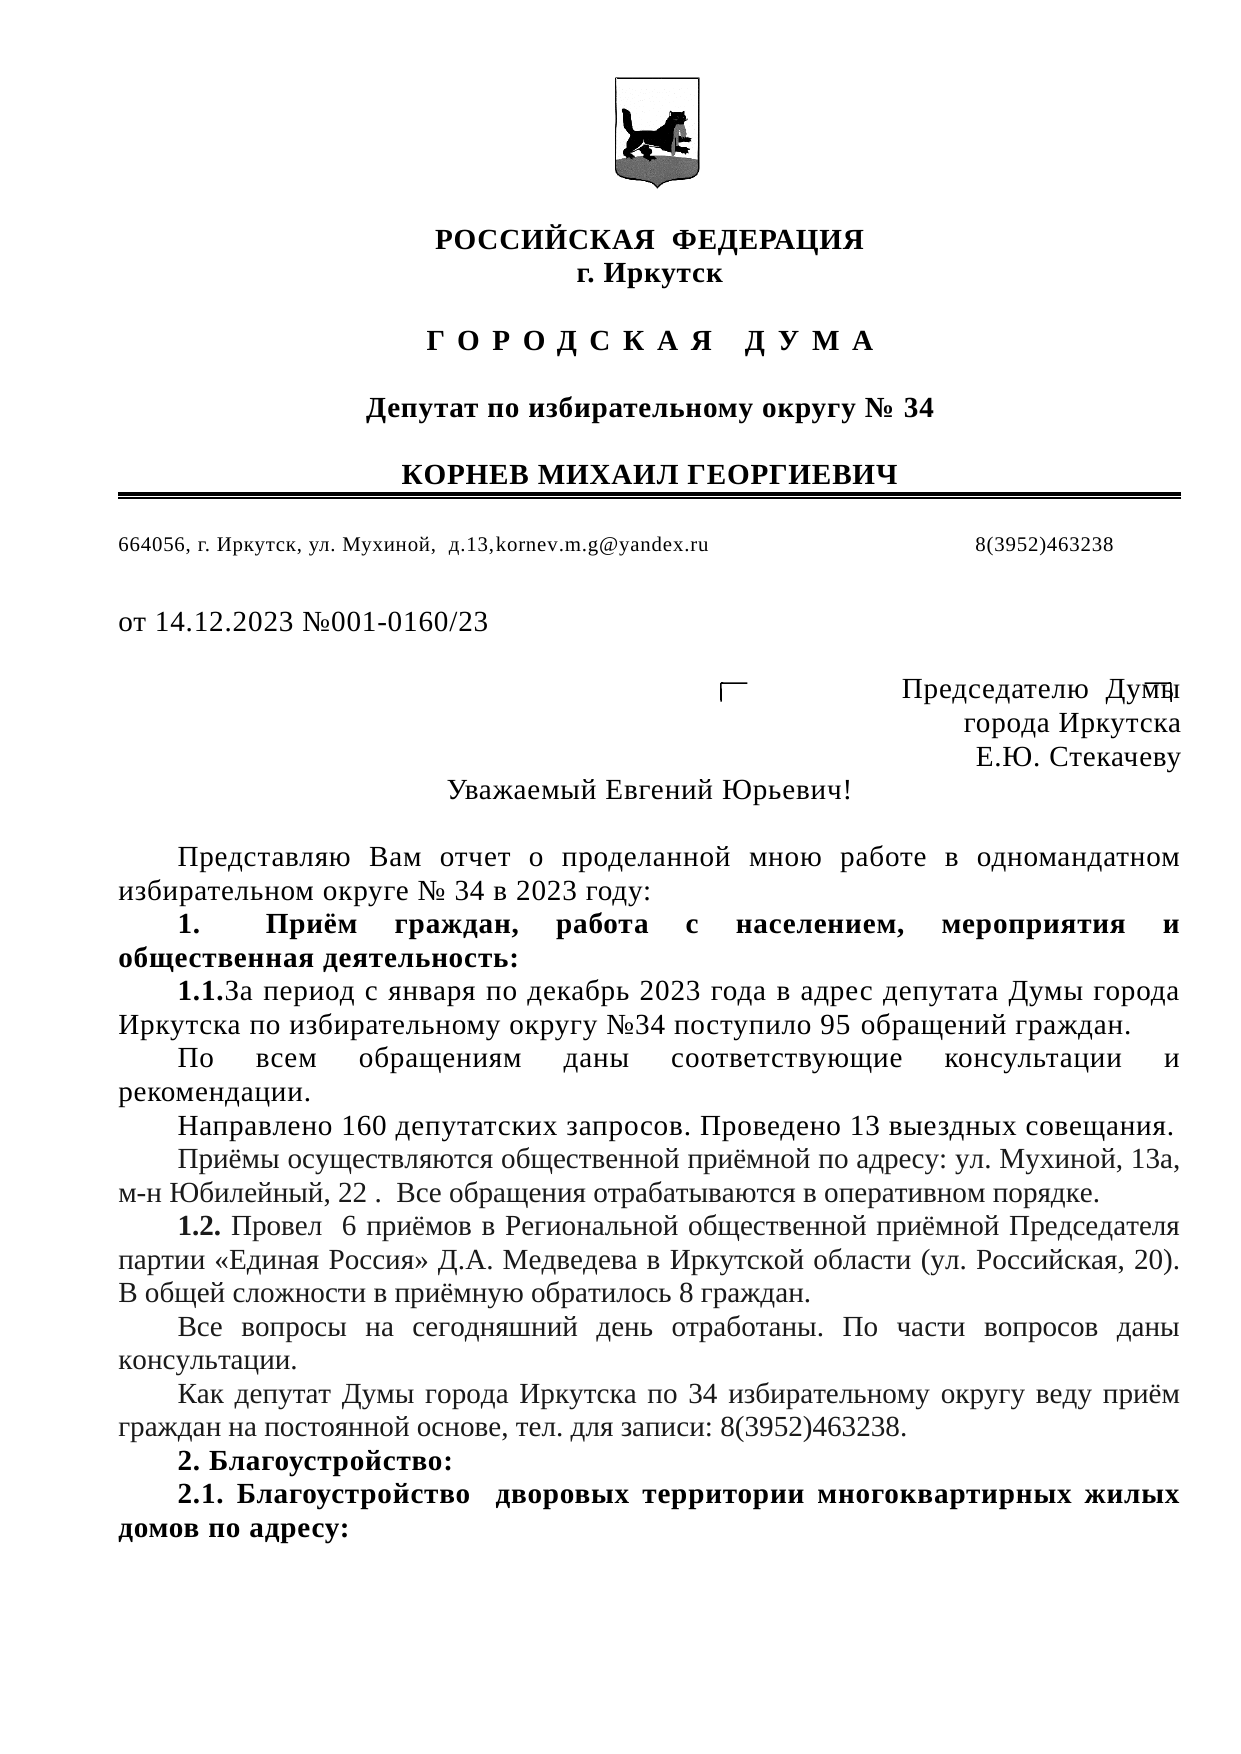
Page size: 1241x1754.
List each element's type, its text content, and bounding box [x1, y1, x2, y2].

text Е.Ю. Стекачеву [118, 739, 1181, 772]
list Приём граждан, работа с населением, мероприятия и общественная деятельность: [118, 906, 1181, 973]
picture [613, 76, 702, 189]
text Приёмы осуществляются общественной приёмной по адресу: ул. Мухиной, 13а, м-н Юбилейный, 22 . Все обращения отрабатываются в оперативном порядке. [118, 1141, 1181, 1208]
title РОССИЙСКАЯ ФЕДЕРАЦИЯ [118, 222, 1181, 256]
text Представляю Вам отчет о проделанной мною работе в одномандатном избирательном округе № 34 в 2023 году: [118, 839, 1181, 906]
text Председателю Думы города Иркутска [118, 672, 1181, 739]
text Как депутат Думы города Иркутска по 34 избирательному округу веду приём граждан на постоянной основе, тел. для записи: 8(3952)463238. [118, 1376, 1181, 1443]
subtitle Депутат по избирательному округу № 34 [118, 390, 1181, 423]
text 1.2. Провел 6 приёмов в Региональной общественной приёмной Председателя партии «Единая Россия» Д.А. Медведева в Иркутской области (ул. Российская, 20). В общей сложности в приёмную обратилось 8 граждан. [118, 1208, 1181, 1309]
subtitle ГОРОДСКАЯ ДУМА [118, 323, 1181, 356]
title г. Иркутск [118, 256, 1181, 289]
text По всем обращениям даны соответствующие консультации и рекомендации. [118, 1041, 1181, 1108]
text 2.1. Благоустройство дворовых территории многоквартирных жилых домов по адресу: [118, 1477, 1181, 1544]
text Уважаемый Евгений Юрьевич! [118, 772, 1181, 806]
text Направлено 160 депутатских запросов. Проведено 13 выездных совещания. [118, 1108, 1181, 1141]
text 664056, г. Иркутск, ул. Мухиной, д.13,kornev.m.g@yandex.ru 8(3952)463238 [118, 532, 1181, 556]
text 2. Благоустройство: [118, 1443, 1181, 1477]
text от 14.12.2023 №001-0160/23 [118, 604, 1181, 638]
text Все вопросы на сегодняшний день отработаны. По части вопросов даны консультации. [118, 1309, 1181, 1376]
subtitle КОРНЕВ МИХАИЛ ГЕОРГИЕВИЧ [118, 457, 1181, 492]
text 1.1.За период с января по декабрь 2023 года в адрес депутата Думы города Иркутска по избирательному округу №34 поступило 95 обращений граждан. [118, 973, 1181, 1041]
